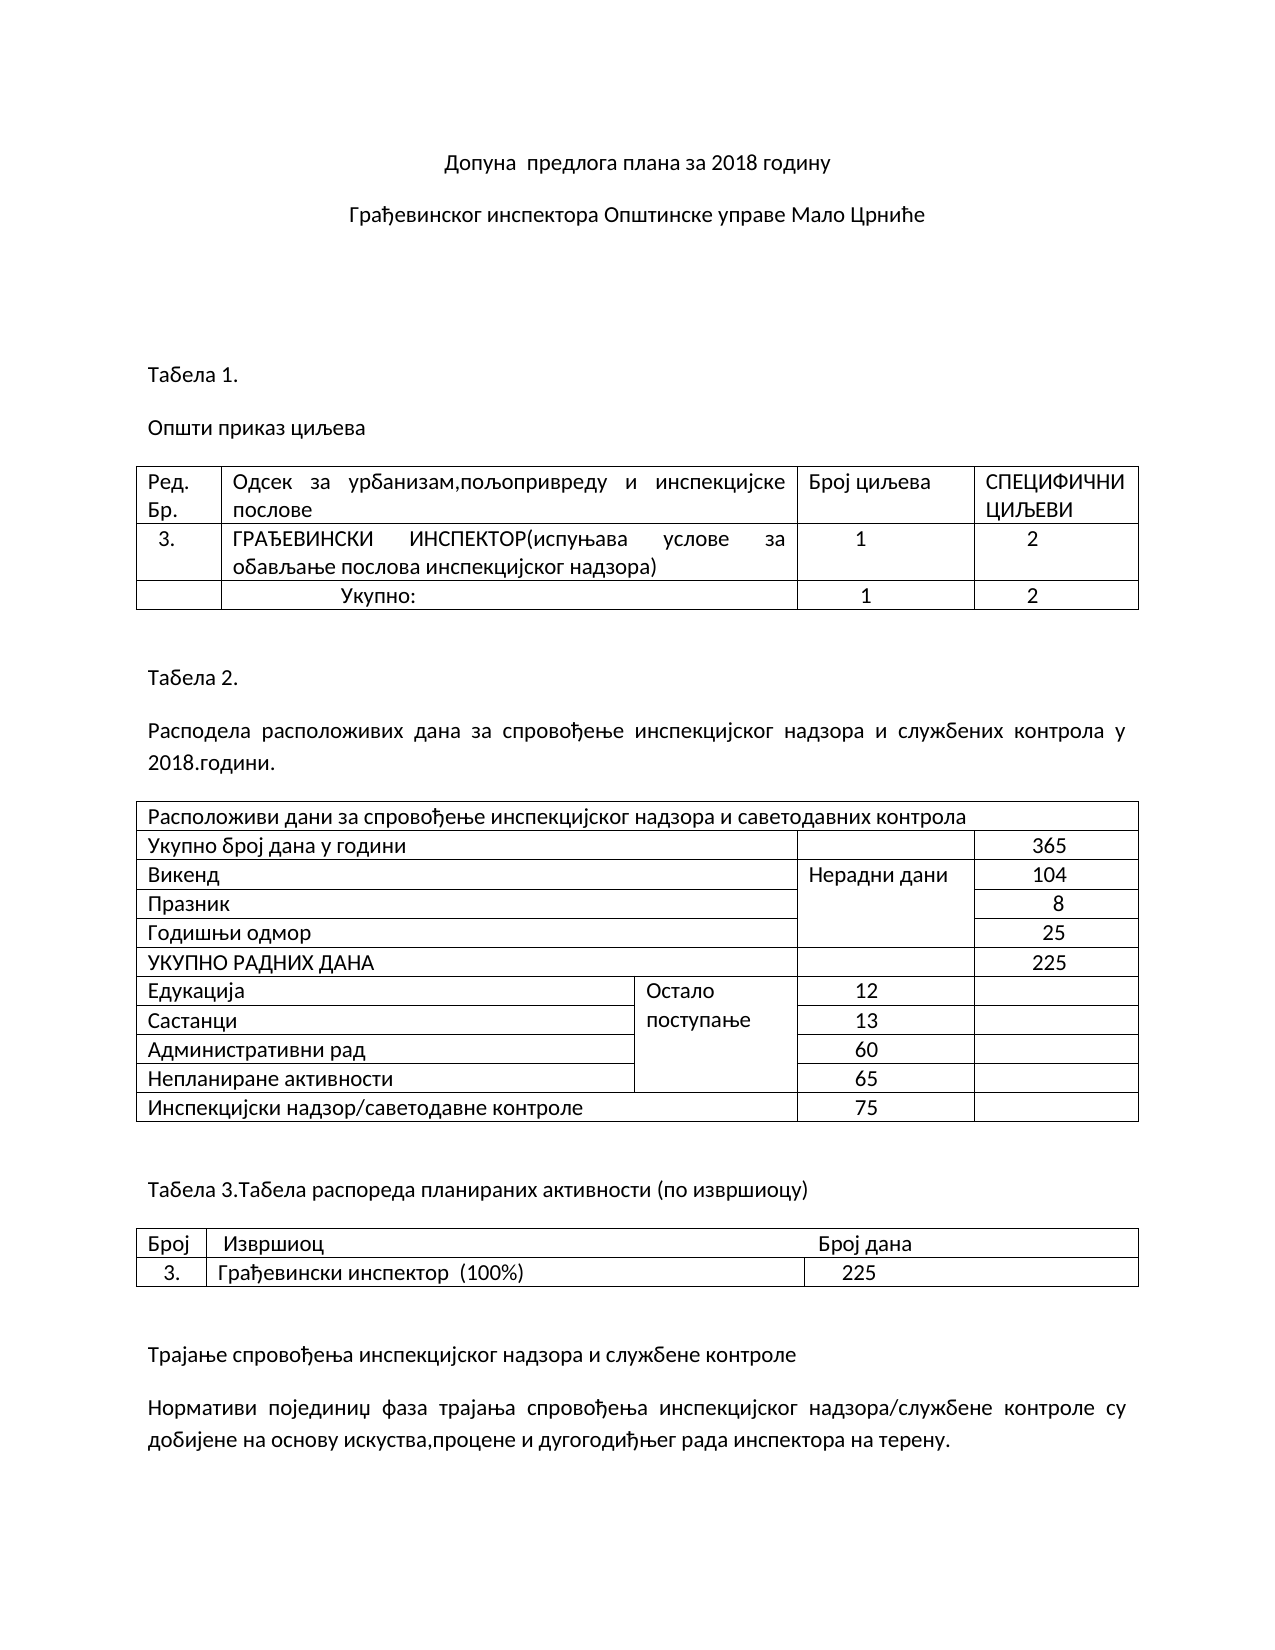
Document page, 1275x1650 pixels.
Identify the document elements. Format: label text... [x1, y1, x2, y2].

table_cell 225 [805, 1258, 1138, 1286]
table_cell 13 [798, 1006, 974, 1034]
table_cell Едукација [137, 977, 634, 1005]
table_header СПЕЦИФИЧНИ ЦИЉЕВИ [975, 467, 1138, 523]
table_cell 104 [975, 860, 1138, 888]
table_cell Грађевински инспектор (100%) [207, 1258, 804, 1286]
table_cell 60 [798, 1035, 974, 1063]
text Грађевинског инспектора Општинске управе Мало Црниће [148, 201, 1127, 229]
table_cell 1 [798, 581, 974, 609]
text Трајање спровођења инспекцијског надзора и службене контроле [148, 1340, 1127, 1368]
table_cell [798, 948, 974, 976]
table_header Број циљева [798, 467, 974, 523]
table_cell [975, 1006, 1138, 1034]
table_cell 2 [975, 581, 1138, 609]
table_cell [975, 1035, 1138, 1063]
text Расподела расположивих дана за спровођење инспекцијског надзора и службених контрола у 2018.години. [148, 716, 1127, 776]
table_header Извршиоц Број дана [207, 1229, 1138, 1257]
table_cell Састанци [137, 1006, 634, 1034]
table_cell Непланиране активности [137, 1064, 634, 1092]
table_cell 75 [798, 1093, 974, 1121]
table_cell 8 [975, 890, 1138, 917]
table_cell Нерадни дани [798, 860, 974, 947]
table_cell [975, 1093, 1138, 1121]
table_cell Остало поступање [635, 977, 797, 1092]
table_cell Инспекцијски надзор/саветодавне контроле [137, 1093, 797, 1121]
table_header Број [137, 1229, 206, 1257]
table_cell [798, 831, 974, 859]
table_cell 25 [975, 919, 1138, 947]
text Допуна предлога плана за 2018 годину [148, 148, 1127, 176]
text Табела 2. [148, 663, 1127, 691]
table_header Расположиви дани за спровођење инспекцијског надзора и саветодавних контрола [137, 802, 1138, 830]
table_cell 1 [798, 524, 974, 580]
table_cell 3. [137, 1258, 206, 1286]
table_cell [975, 1064, 1138, 1092]
table_cell 2 [975, 524, 1138, 580]
table_cell [137, 581, 221, 609]
table_cell Административни рад [137, 1035, 634, 1063]
table_cell УКУПНО РАДНИХ ДАНА [137, 948, 797, 976]
table_cell 12 [798, 977, 974, 1005]
text Општи приказ циљева [148, 413, 1127, 441]
table_header Ред. Бр. [137, 467, 221, 523]
text Табела 1. [148, 360, 1127, 388]
table_cell ГРАЂЕВИНСКИ ИНСПЕКТОР(испуњава услове за обављање послова инспекцијског надзора) [222, 524, 797, 580]
table_cell [975, 977, 1138, 1005]
text Табела 3.Табела распореда планираних активности (по извршиоцу) [148, 1175, 1127, 1203]
text Нормативи појединиџ фаза трајања спровођења инспекцијског надзора/службене контроле су добијене на основу искуства,процене и дугогодиђњег рада инспектора на терену. [148, 1393, 1127, 1453]
table_cell Годишњи одмор [137, 919, 797, 947]
table_cell Укупно број дана у години [137, 831, 797, 859]
table_cell 225 [975, 948, 1138, 976]
table_header Одсек за урбанизам,пољопривреду и инспекцијске послове [222, 467, 797, 523]
table_cell 65 [798, 1064, 974, 1092]
table_cell Укупно: [222, 581, 797, 609]
table_cell Викенд [137, 860, 797, 888]
table_cell 3. [137, 524, 221, 580]
table_cell Празник [137, 890, 797, 917]
table_cell 365 [975, 831, 1138, 859]
